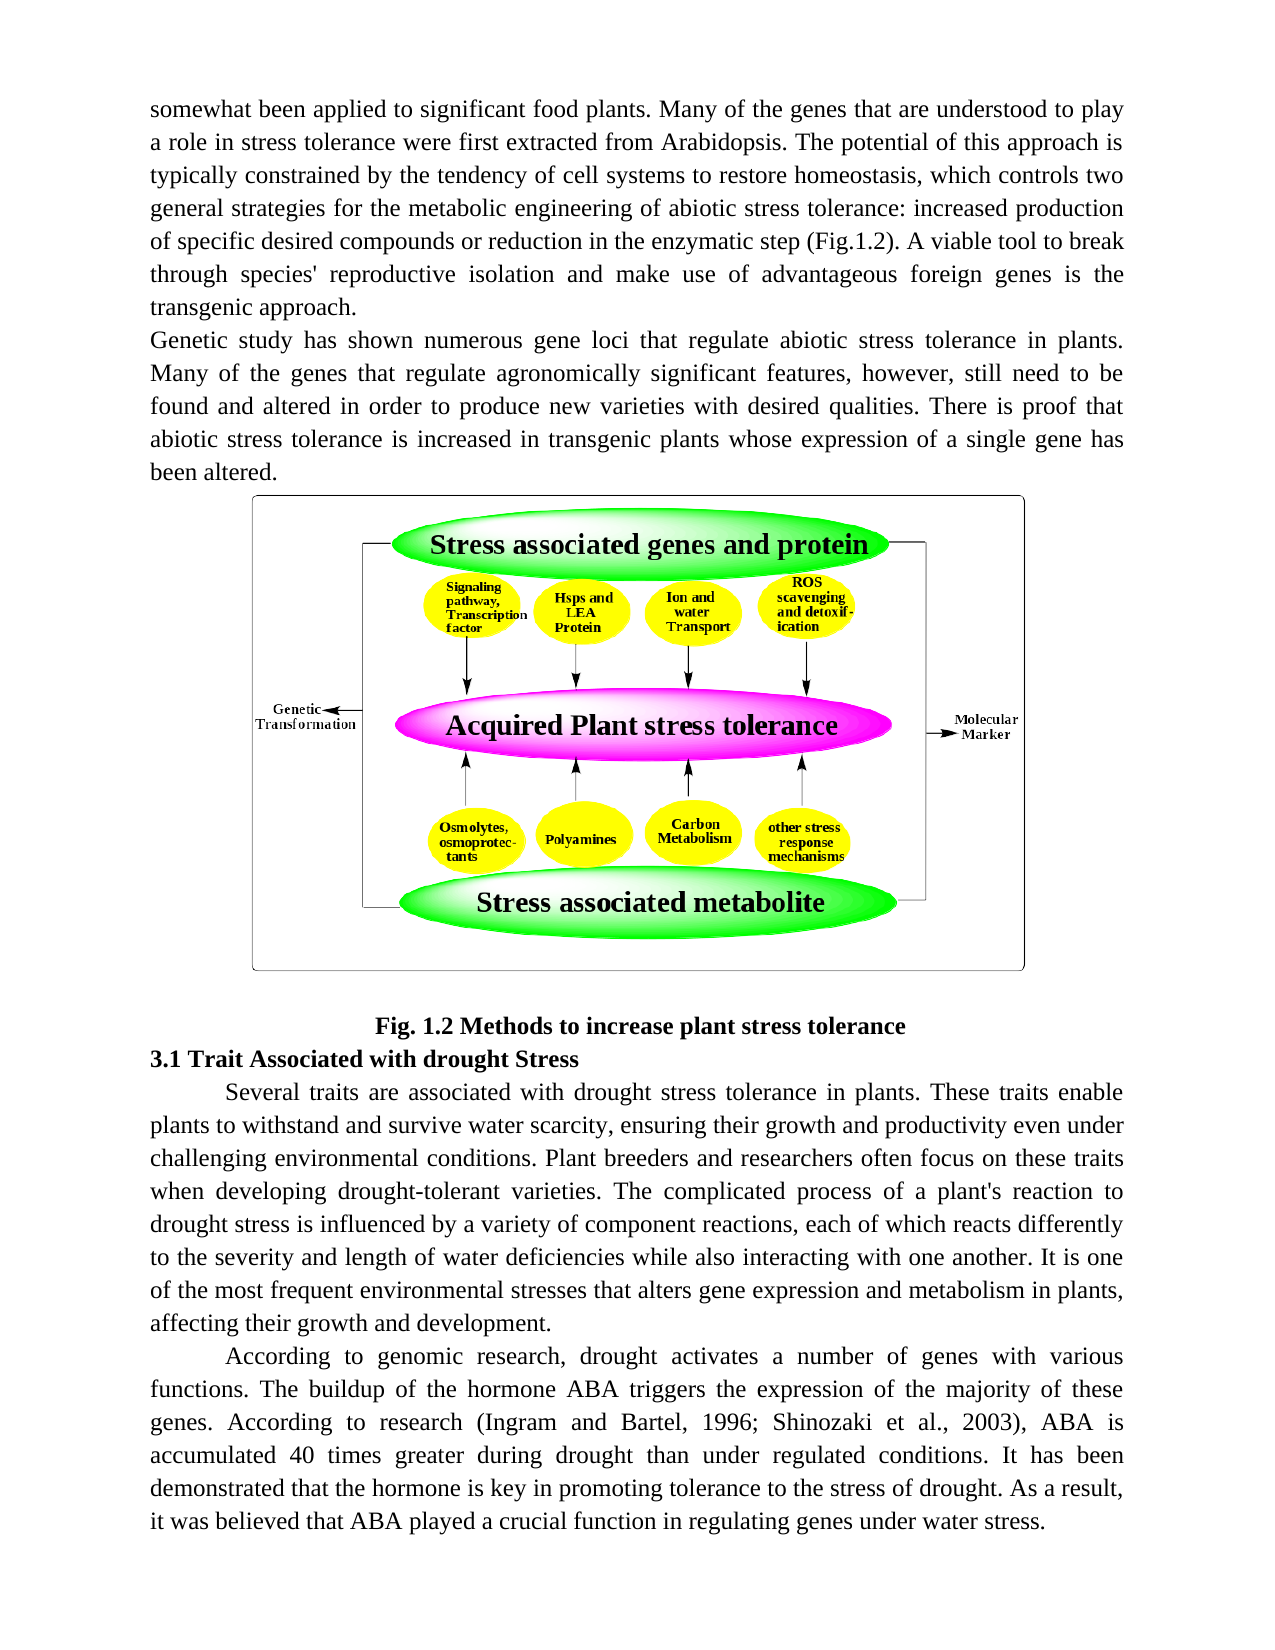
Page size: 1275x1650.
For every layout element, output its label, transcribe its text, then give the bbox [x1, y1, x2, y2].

list 3.1 Trait Associated with drought Stress [150, 1044, 1125, 1073]
list Fig. 1.2 Methods to increase plant stress tolerance [300, 1011, 1125, 1040]
list According to genomic research, drought activates a number of genes with various functions. The buildup of the hormone ABA triggers the expression of the majority of these genes. According to research (Ingram and Bartel, 1996; Shinozaki et al., 2003), ABA is accumulated 40 times greater during drought than under regulated conditions. It has been demonstrated that the hormone is key in promoting tolerance to the stress of drought. As a result, it was believed that ABA played a crucial function in regulating genes under water stress. [150, 1341, 1125, 1535]
list Several traits are associated with drought stress tolerance in plants. These traits enable plants to withstand and survive water scarcity, ensuring their growth and productivity even under challenging environmental conditions. Plant breeders and researchers often focus on these traits when developing drought-tolerant varieties. The complicated process of a plant's reaction to drought stress is influenced by a variety of component reactions, each of which reacts differently to the severity and length of water deficiencies while also interacting with one another. It is one of the most frequent environmental stresses that alters gene expression and metabolism in plants, affecting their growth and development. [150, 1077, 1125, 1337]
list Genetic study has shown numerous gene loci that regulate abiotic stress tolerance in plants. Many of the genes that regulate agronomically significant features, however, still need to be found and altered in order to produce new varieties with desired qualities. There is proof that abiotic stress tolerance is increased in transgenic plants whose expression of a single gene has been altered. [150, 325, 1125, 486]
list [150, 94, 1125, 321]
